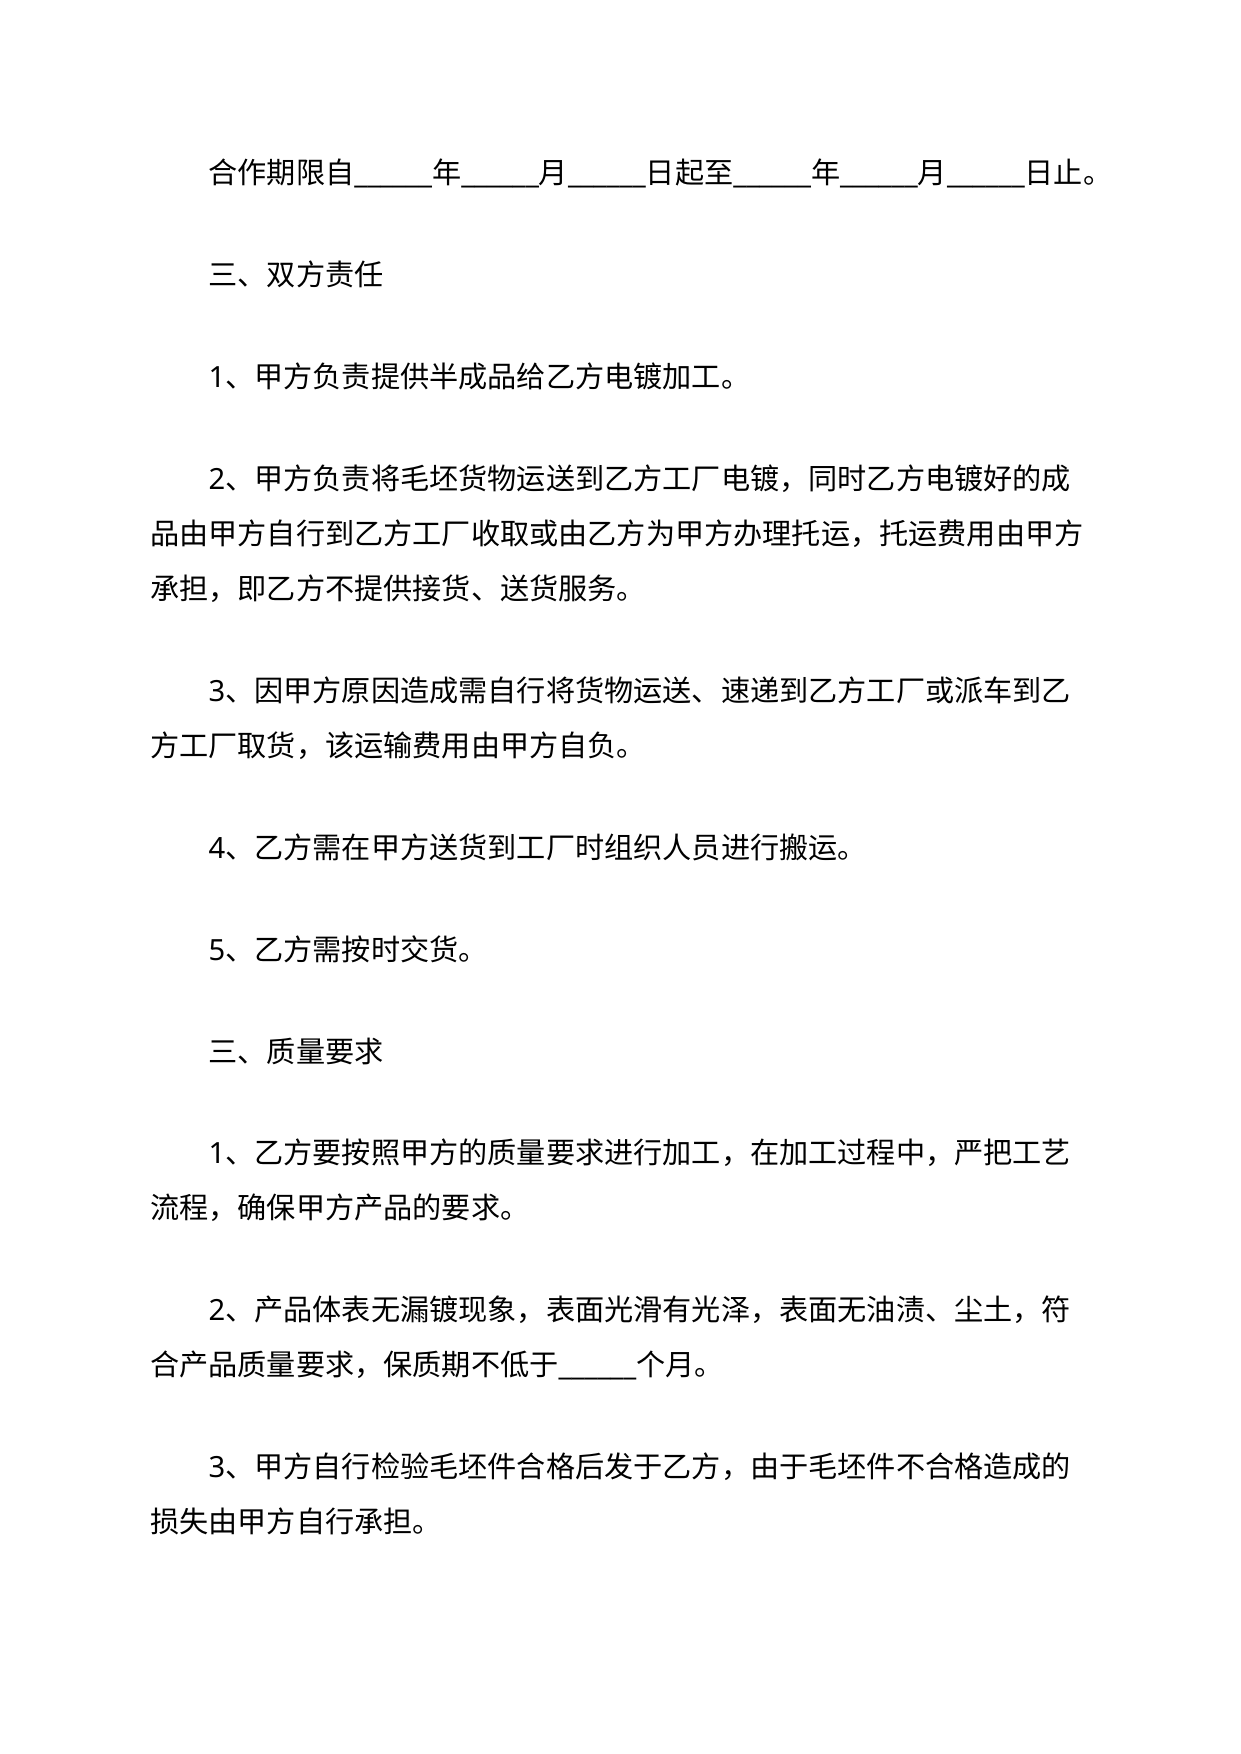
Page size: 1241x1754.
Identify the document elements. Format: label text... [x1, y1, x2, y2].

text 5、乙方需按时交货。 [150, 926, 1090, 968]
text 2、产品体表无漏镀现象，表面光滑有光泽，表面无油渍、尘土，符合产品质量要求，保质期不低于______个月。 [150, 1287, 1090, 1384]
text 3、甲方自行检验毛坯件合格后发于乙方，由于毛坯件不合格造成的损失由甲方自行承担。 [150, 1444, 1090, 1541]
text 4、乙方需在甲方送货到工厂时组织人员进行搬运。 [150, 824, 1090, 867]
text 合作期限自______年______月______日起至______年______月______日止。 [150, 150, 1090, 192]
text 3、因甲方原因造成需自行将货物运送、速递到乙方工厂或派车到乙方工厂取货，该运输费用由甲方自负。 [150, 667, 1090, 765]
text 1、乙方要按照甲方的质量要求进行加工，在加工过程中，严把工艺流程，确保甲方产品的要求。 [150, 1130, 1090, 1227]
text 三、质量要求 [150, 1028, 1090, 1070]
text 2、甲方负责将毛坯货物运送到乙方工厂电镀，同时乙方电镀好的成品由甲方自行到乙方工厂收取或由乙方为甲方办理托运，托运费用由甲方承担，即乙方不提供接货、送货服务。 [150, 456, 1090, 608]
text 三、双方责任 [150, 252, 1090, 294]
text 1、甲方负责提供半成品给乙方电镀加工。 [150, 354, 1090, 396]
